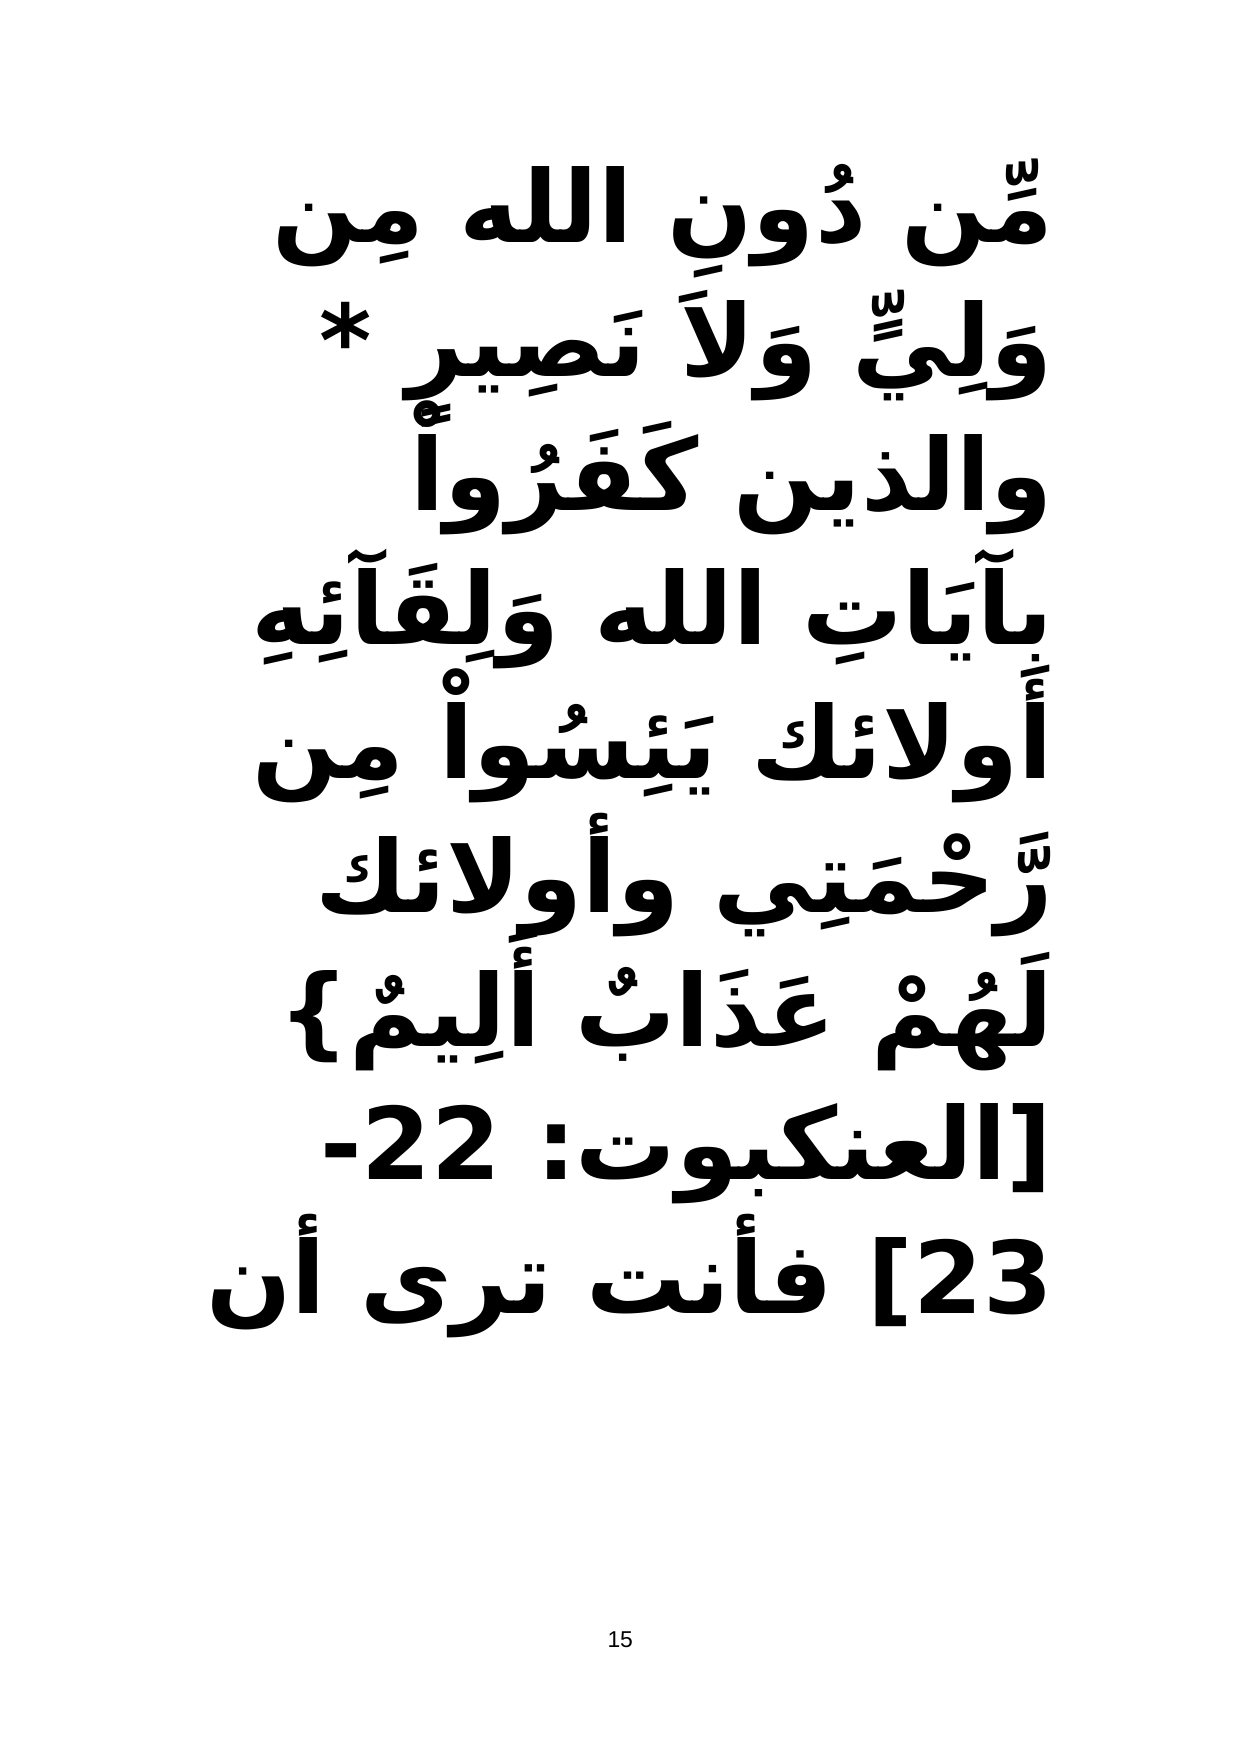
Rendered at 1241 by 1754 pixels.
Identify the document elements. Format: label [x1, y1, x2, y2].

text [187, 150, 1053, 1337]
